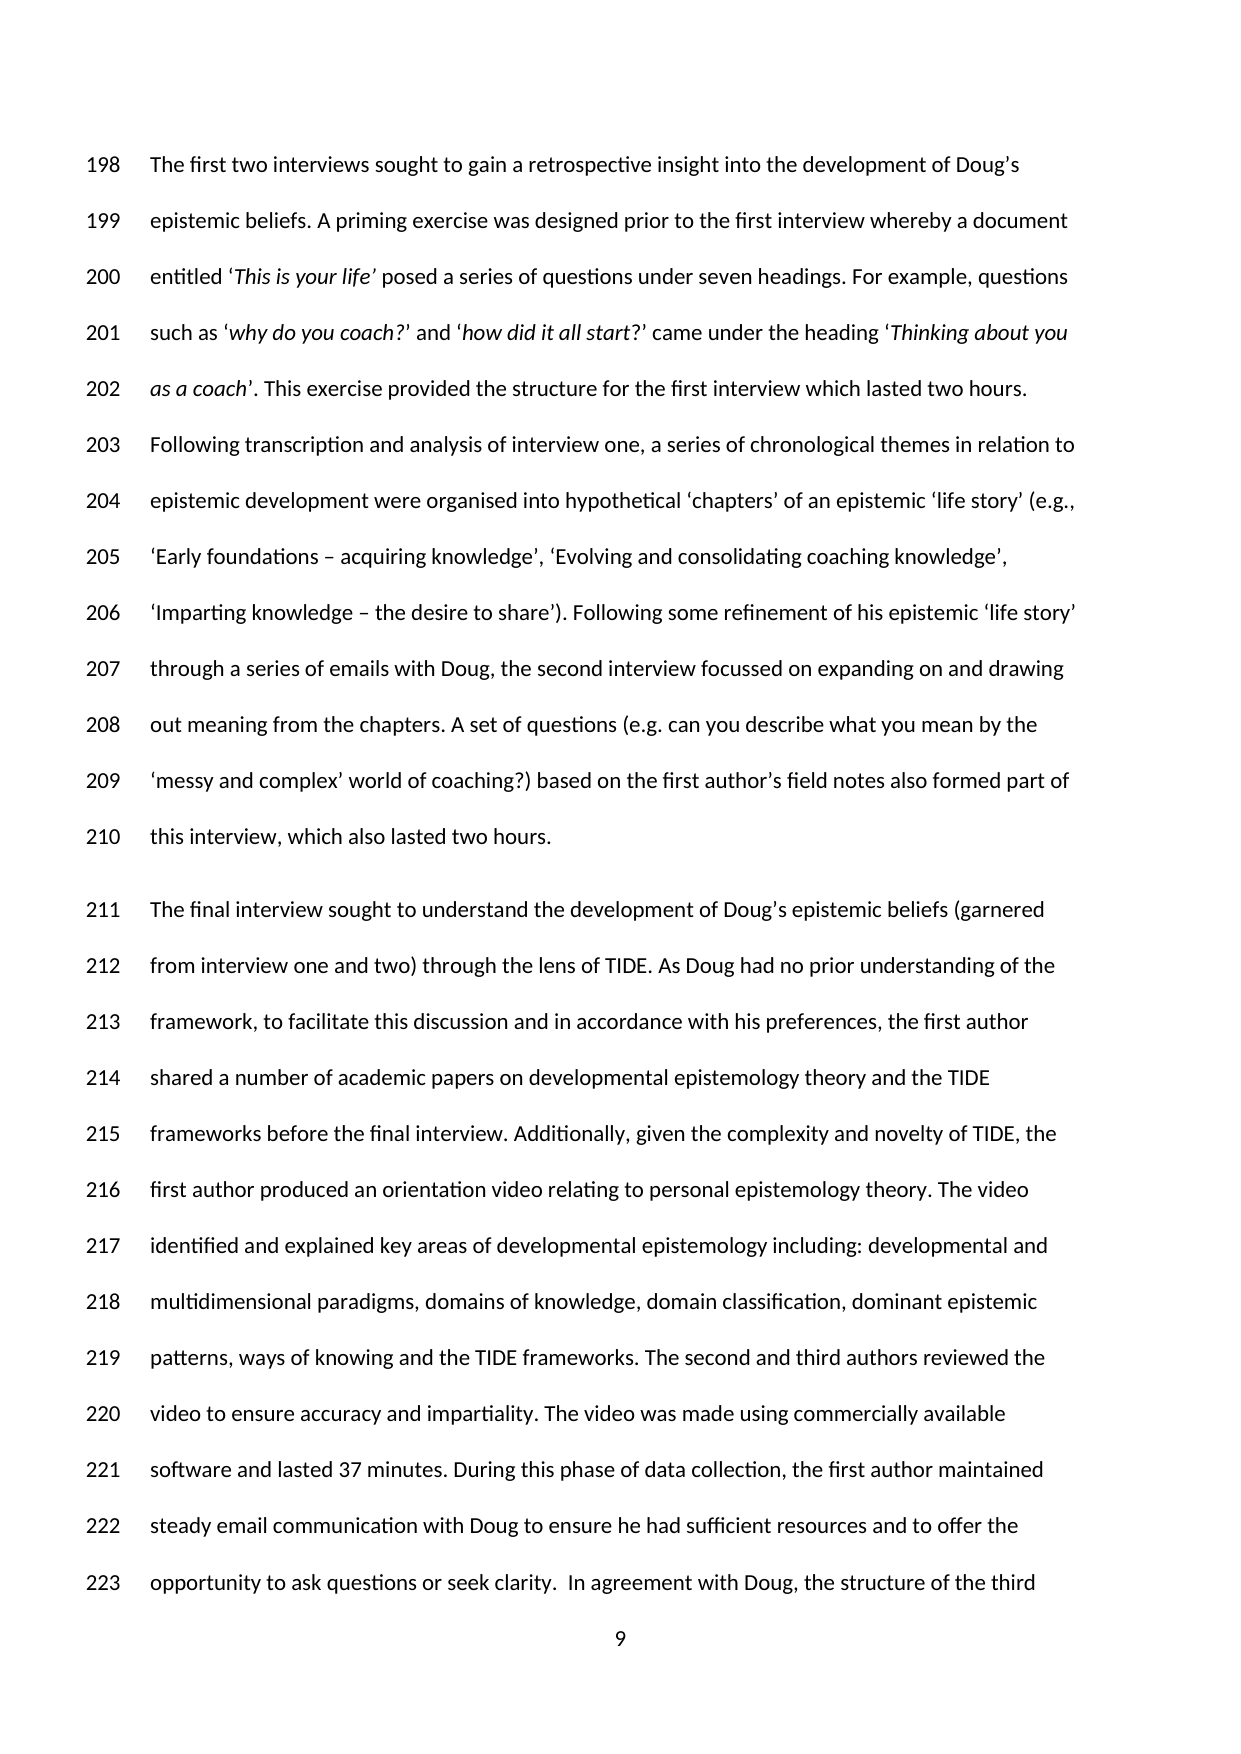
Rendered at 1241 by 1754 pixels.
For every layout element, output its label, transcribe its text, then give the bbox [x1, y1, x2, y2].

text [150, 895, 1090, 1596]
text The first two interviews sought to gain a retrospective insight into the development of Doug’s epistemic beliefs. A priming exercise was designed prior to the first interview whereby a document entitled ‘This is your life’ posed a series of questions under seven headings. For example, questions such as ‘why do you coach?’ and ‘how did it all start?’ came under the heading ‘Thinking about you as a coach’. This exercise provided the structure for the first interview which lasted two hours. Following transcription and analysis of interview one, a series of chronological themes in relation to epistemic development were organised into hypothetical ‘chapters’ of an epistemic ‘life story’ (e.g., ‘Early foundations – acquiring knowledge’, ‘Evolving and consolidating coaching knowledge’, ‘Imparting knowledge – the desire to share’). Following some refinement of his epistemic ‘life story’ through a series of emails with Doug, the second interview focussed on expanding on and drawing out meaning from the chapters. A set of questions (e.g. can you describe what you mean by the ‘messy and complex’ world of coaching?) based on the first author’s field notes also formed part of this interview, which also lasted two hours. [150, 150, 1090, 851]
